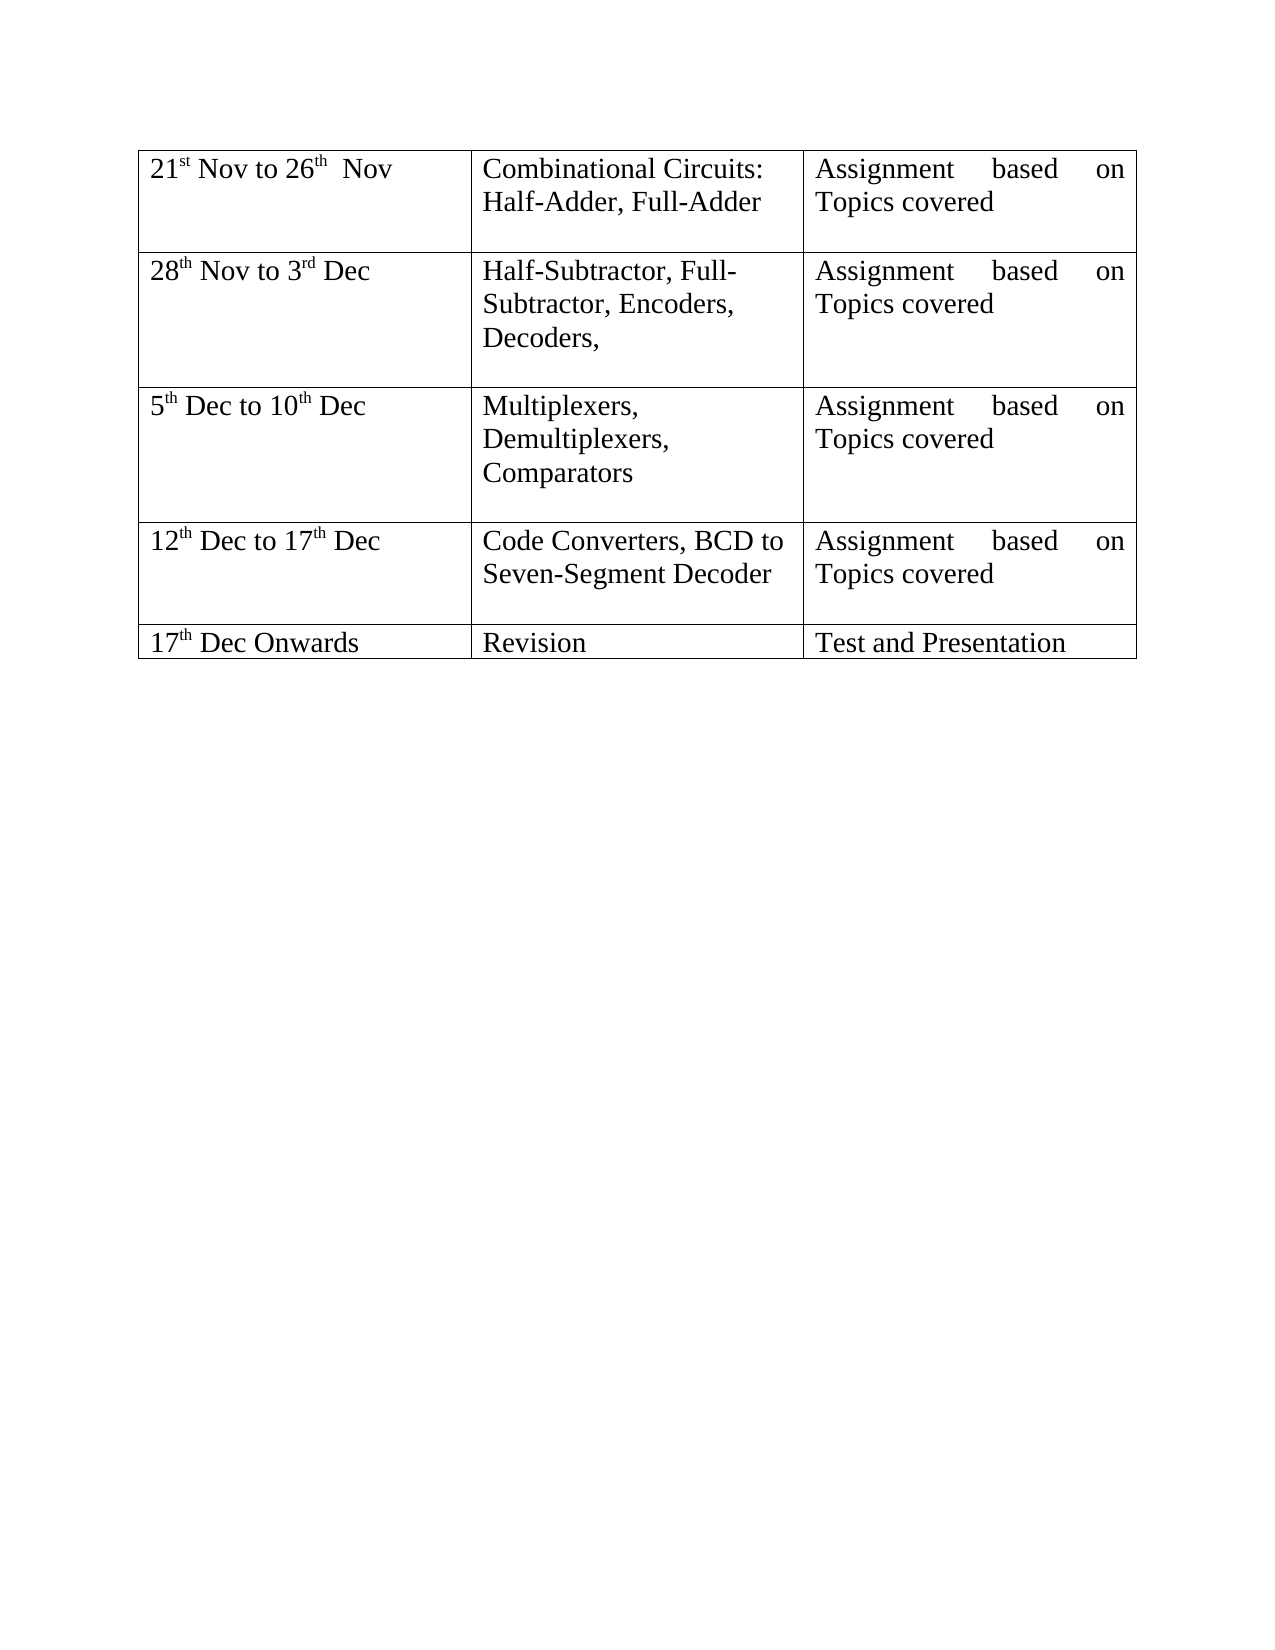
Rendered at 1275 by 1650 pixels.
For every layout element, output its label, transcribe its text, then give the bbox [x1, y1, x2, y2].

table_cell 12th Dec to 17th Dec [139, 523, 471, 624]
table_cell Assignment based on Topics covered [804, 388, 1136, 522]
table_cell Combinational Circuits: Half-Adder, Full-Adder [472, 151, 803, 252]
table_cell Assignment based on Topics covered [804, 523, 1136, 624]
table_cell Test and Presentation [804, 625, 1136, 658]
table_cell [804, 151, 1136, 252]
table_cell 21st Nov to 26th Nov [139, 151, 471, 252]
table_cell 5th Dec to 10th Dec [139, 388, 471, 522]
table_cell Multiplexers, Demultiplexers, Comparators [472, 388, 803, 522]
table_cell Revision [472, 625, 803, 658]
table_cell Assignment based on Topics covered [804, 253, 1136, 387]
table_cell Code Converters, BCD to Seven-Segment Decoder [472, 523, 803, 624]
table_cell Half-Subtractor, Full-Subtractor, Encoders, Decoders, [472, 253, 803, 387]
table_cell 17th Dec Onwards [139, 625, 471, 658]
table_cell 28th Nov to 3rd Dec [139, 253, 471, 387]
